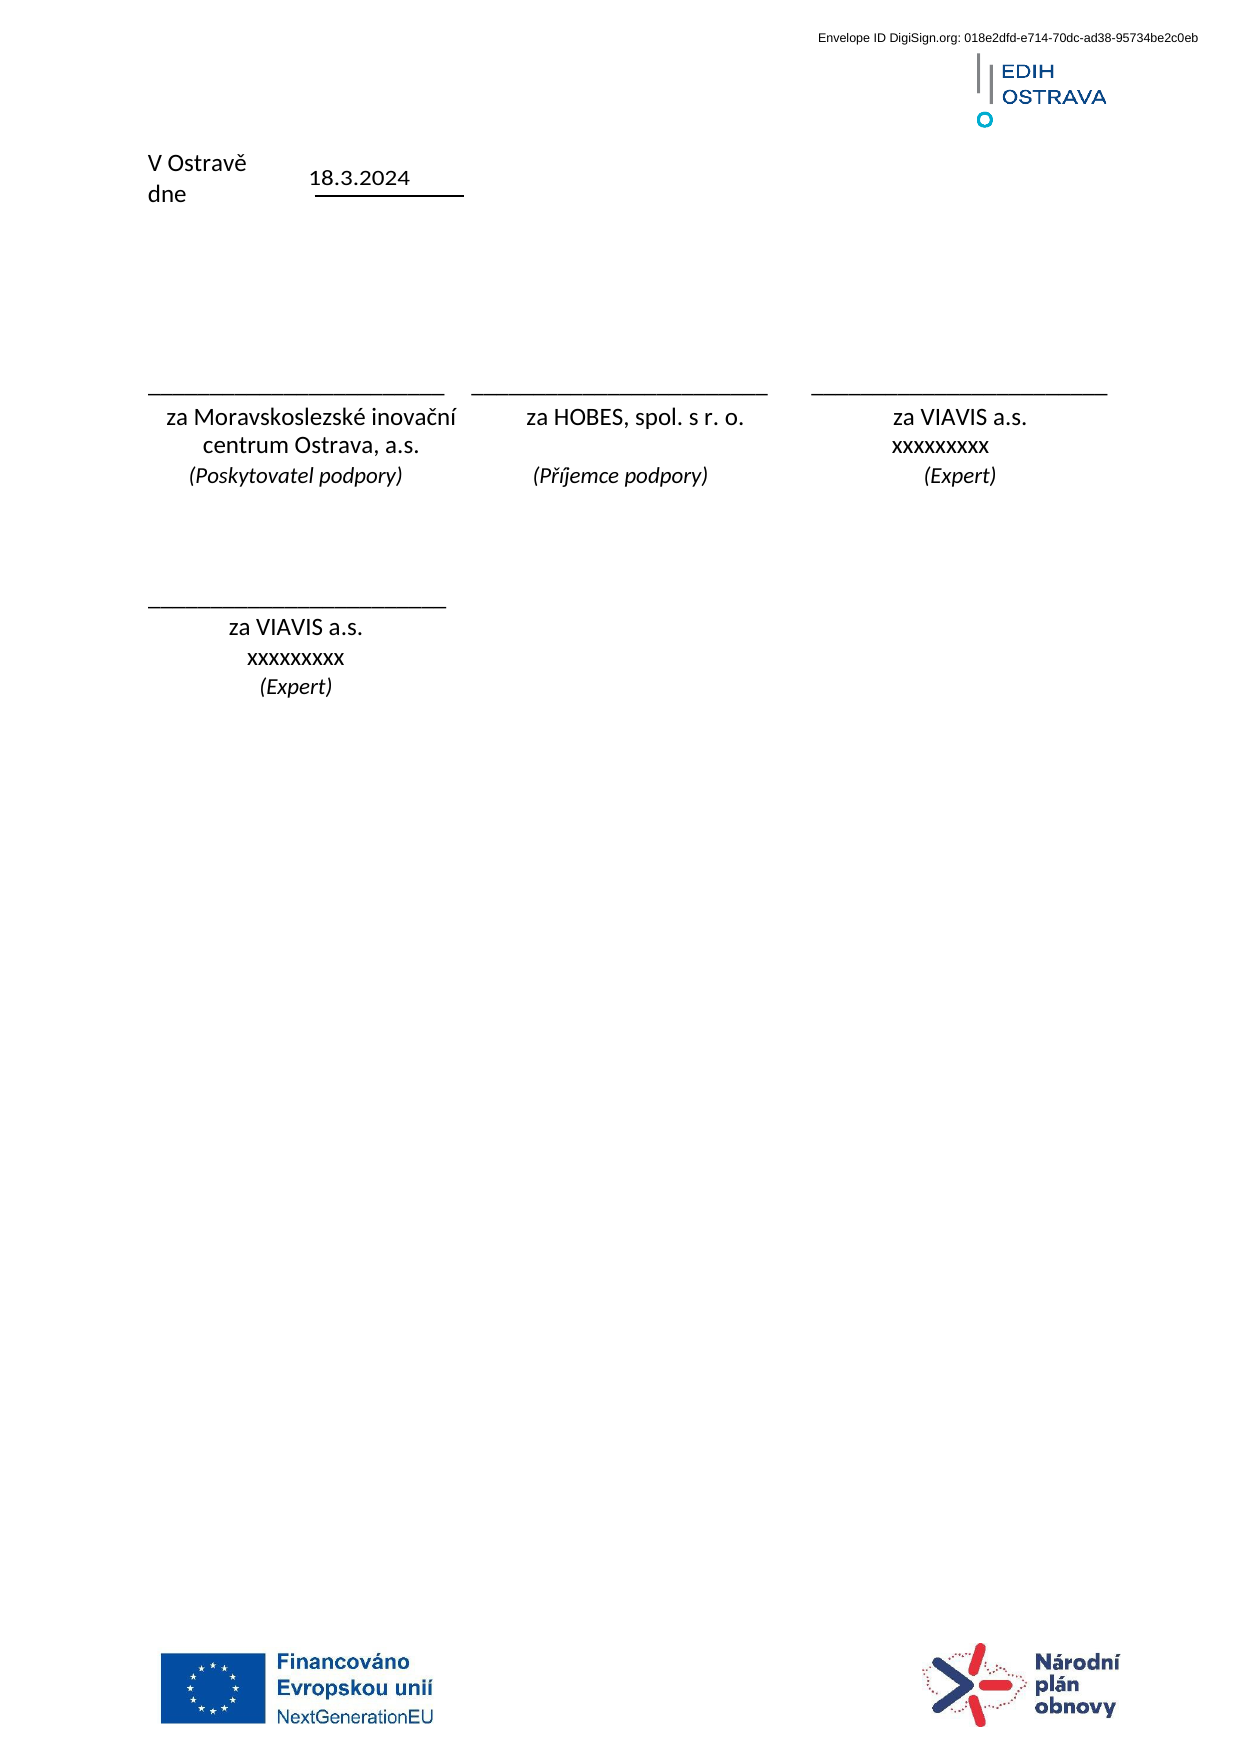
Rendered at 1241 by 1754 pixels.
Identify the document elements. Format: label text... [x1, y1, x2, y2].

text za VIAVIS a.s. xxxxxxxxx (Expert) [215, 611, 377, 700]
table_header za VIAVIS a.s. xxxxxxxxx [818, 405, 1050, 461]
table_header za Moravskoslezské inovační centrum Ostrava, a.s. [145, 405, 491, 461]
picture [922, 1643, 1121, 1727]
text (Poskytovatel podpory) (Příjemce podpory) (Expert) [188, 461, 1134, 489]
picture [977, 53, 1107, 128]
table_header za HOBES, spol. s r. o. [491, 405, 818, 461]
text 18.3.2024 [308, 164, 1134, 190]
picture [157, 1647, 434, 1728]
text V Ostravě dne [148, 148, 291, 209]
